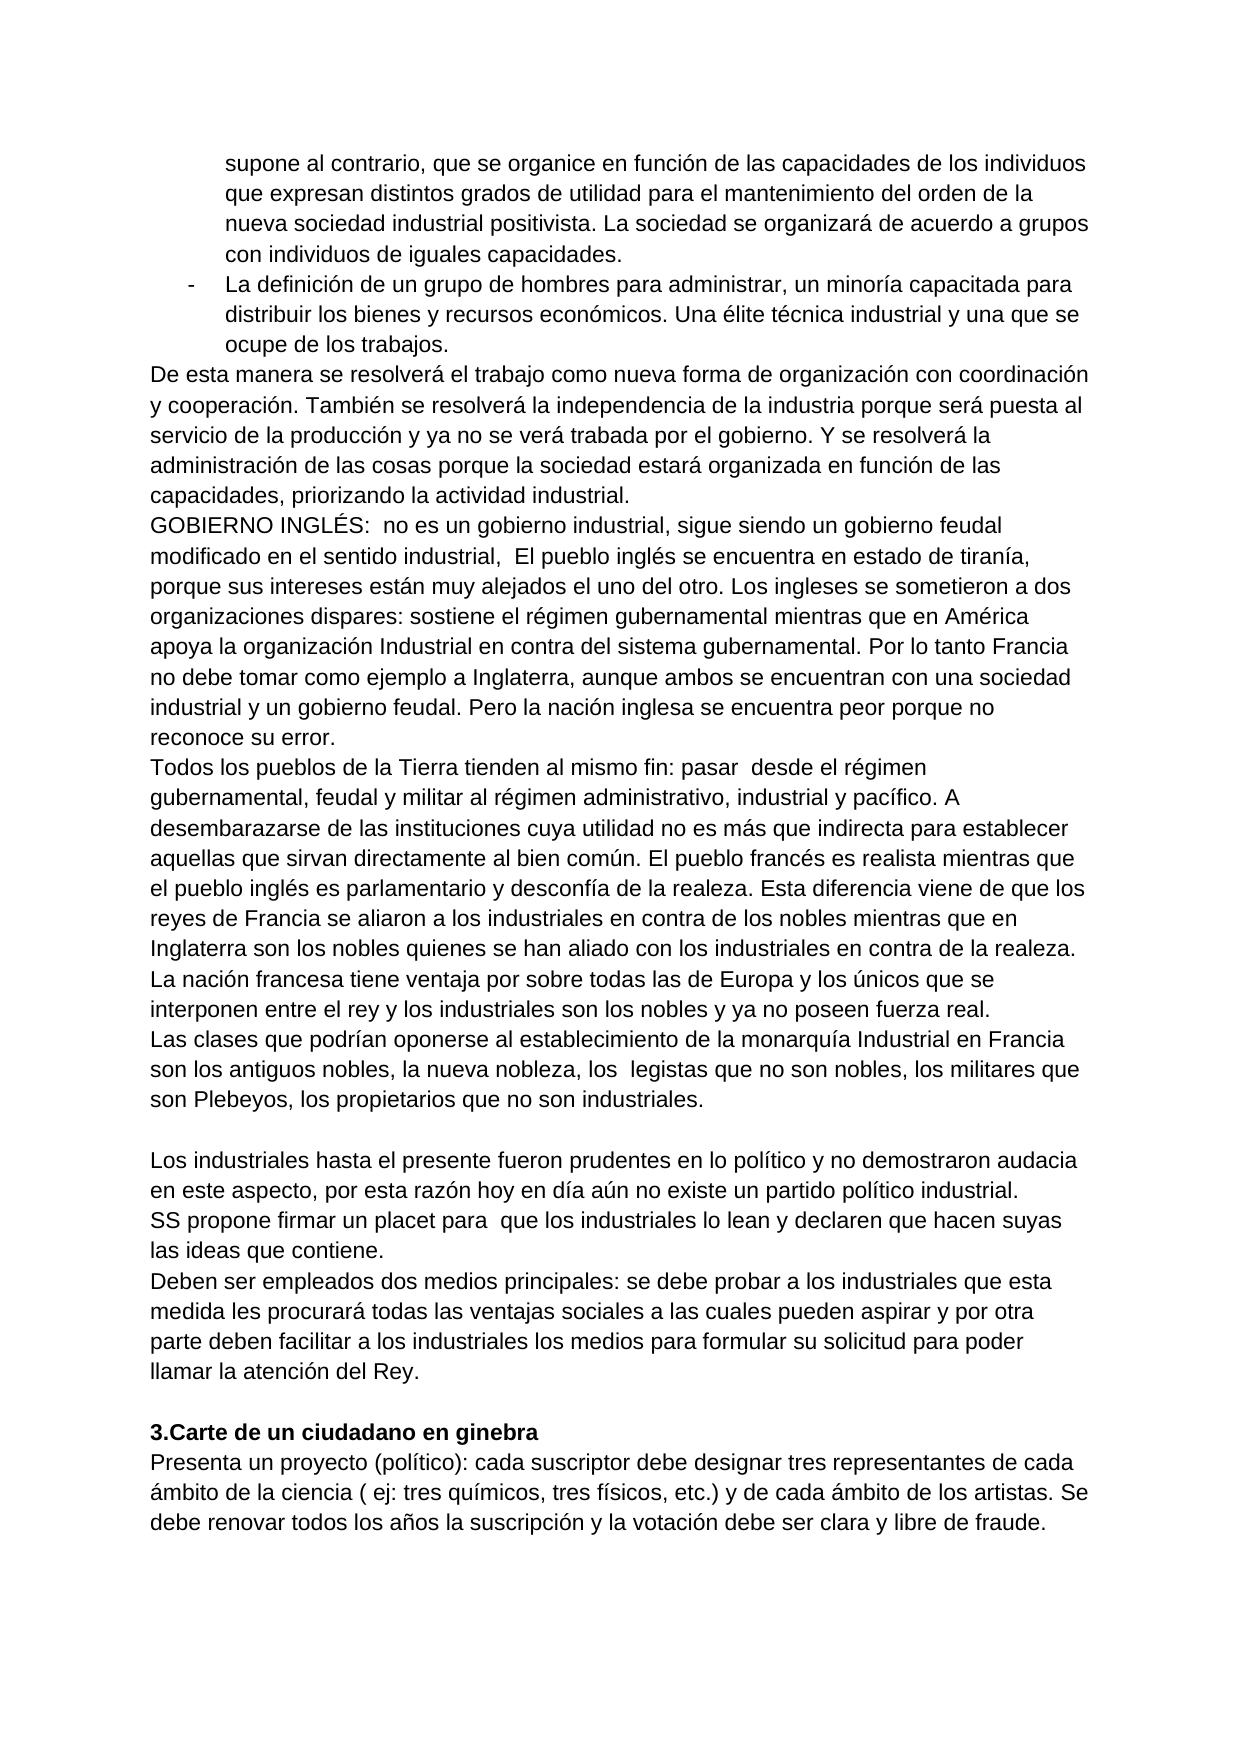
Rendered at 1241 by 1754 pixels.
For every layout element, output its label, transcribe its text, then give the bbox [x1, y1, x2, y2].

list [187, 150, 1090, 267]
text Las clases que podrían oponerse al establecimiento de la monarquía Industrial en Francia son los antiguos nobles, la nueva nobleza, los legistas que no son nobles, los militares que son Plebeyos, los propietarios que no son industriales. [150, 1026, 1090, 1113]
text Presenta un proyecto (político): cada suscriptor debe designar tres representantes de cada ámbito de la ciencia ( ej: tres químicos, tres físicos, etc.) y de cada ámbito de los artistas. Se debe renovar todos los años la suscripción y la votación debe ser clara y libre de fraude. [150, 1449, 1090, 1557]
text Todos los pueblos de la Tierra tienden al mismo fin: pasar desde el régimen gubernamental, feudal y militar al régimen administrativo, industrial y pacífico. A desembarazarse de las instituciones cuya utilidad no es más que indirecta para establecer aquellas que sirvan directamente al bien común. El pueblo francés es realista mientras que el pueblo inglés es parlamentario y desconfía de la realeza. Esta diferencia viene de que los reyes de Francia se aliaron a los industriales en contra de los nobles mientras que en Inglaterra son los nobles quienes se han aliado con los industriales en contra de la realeza. [150, 754, 1090, 962]
text De esta manera se resolverá el trabajo como nueva forma de organización con coordinación y cooperación. También se resolverá la independencia de la industria porque será puesta al servicio de la producción y ya no se verá trabada por el gobierno. Y se resolverá la administración de las cosas porque la sociedad estará organizada en función de las capacidades, priorizando la actividad industrial. [150, 361, 1090, 509]
text Deben ser empleados dos medios principales: se debe probar a los industriales que esta medida les procurará todas las ventajas sociales a las cuales pueden aspirar y por otra parte deben facilitar a los industriales los medios para formular su solicitud para poder llamar la atención del Rey. [150, 1268, 1090, 1385]
text 3.Carte de un ciudadano en ginebra [150, 1419, 1090, 1445]
list La definición de un grupo de hombres para administrar, un minoría capacitada para distribuir los bienes y recursos económicos. Una élite técnica industrial y una que se ocupe de los trabajos. [187, 271, 1090, 358]
text La nación francesa tiene ventaja por sobre todas las de Europa y los únicos que se interponen entre el rey y los industriales son los nobles y ya no poseen fuerza real. [150, 966, 1090, 1022]
text Los industriales hasta el presente fueron prudentes en lo político y no demostraron audacia en este aspecto, por esta razón hoy en día aún no existe un partido político industrial. [150, 1147, 1090, 1203]
text GOBIERNO INGLÉS: no es un gobierno industrial, sigue siendo un gobierno feudal modificado en el sentido industrial, El pueblo inglés se encuentra en estado de tiranía, porque sus intereses están muy alejados el uno del otro. Los ingleses se sometieron a dos organizaciones dispares: sostiene el régimen gubernamental mientras que en América apoya la organización Industrial en contra del sistema gubernamental. Por lo tanto Francia no debe tomar como ejemplo a Inglaterra, aunque ambos se encuentran con una sociedad industrial y un gobierno feudal. Pero la nación inglesa se encuentra peor porque no reconoce su error. [150, 512, 1090, 750]
text SS propone firmar un placet para que los industriales lo lean y declaren que hacen suyas las ideas que contiene. [150, 1207, 1090, 1264]
